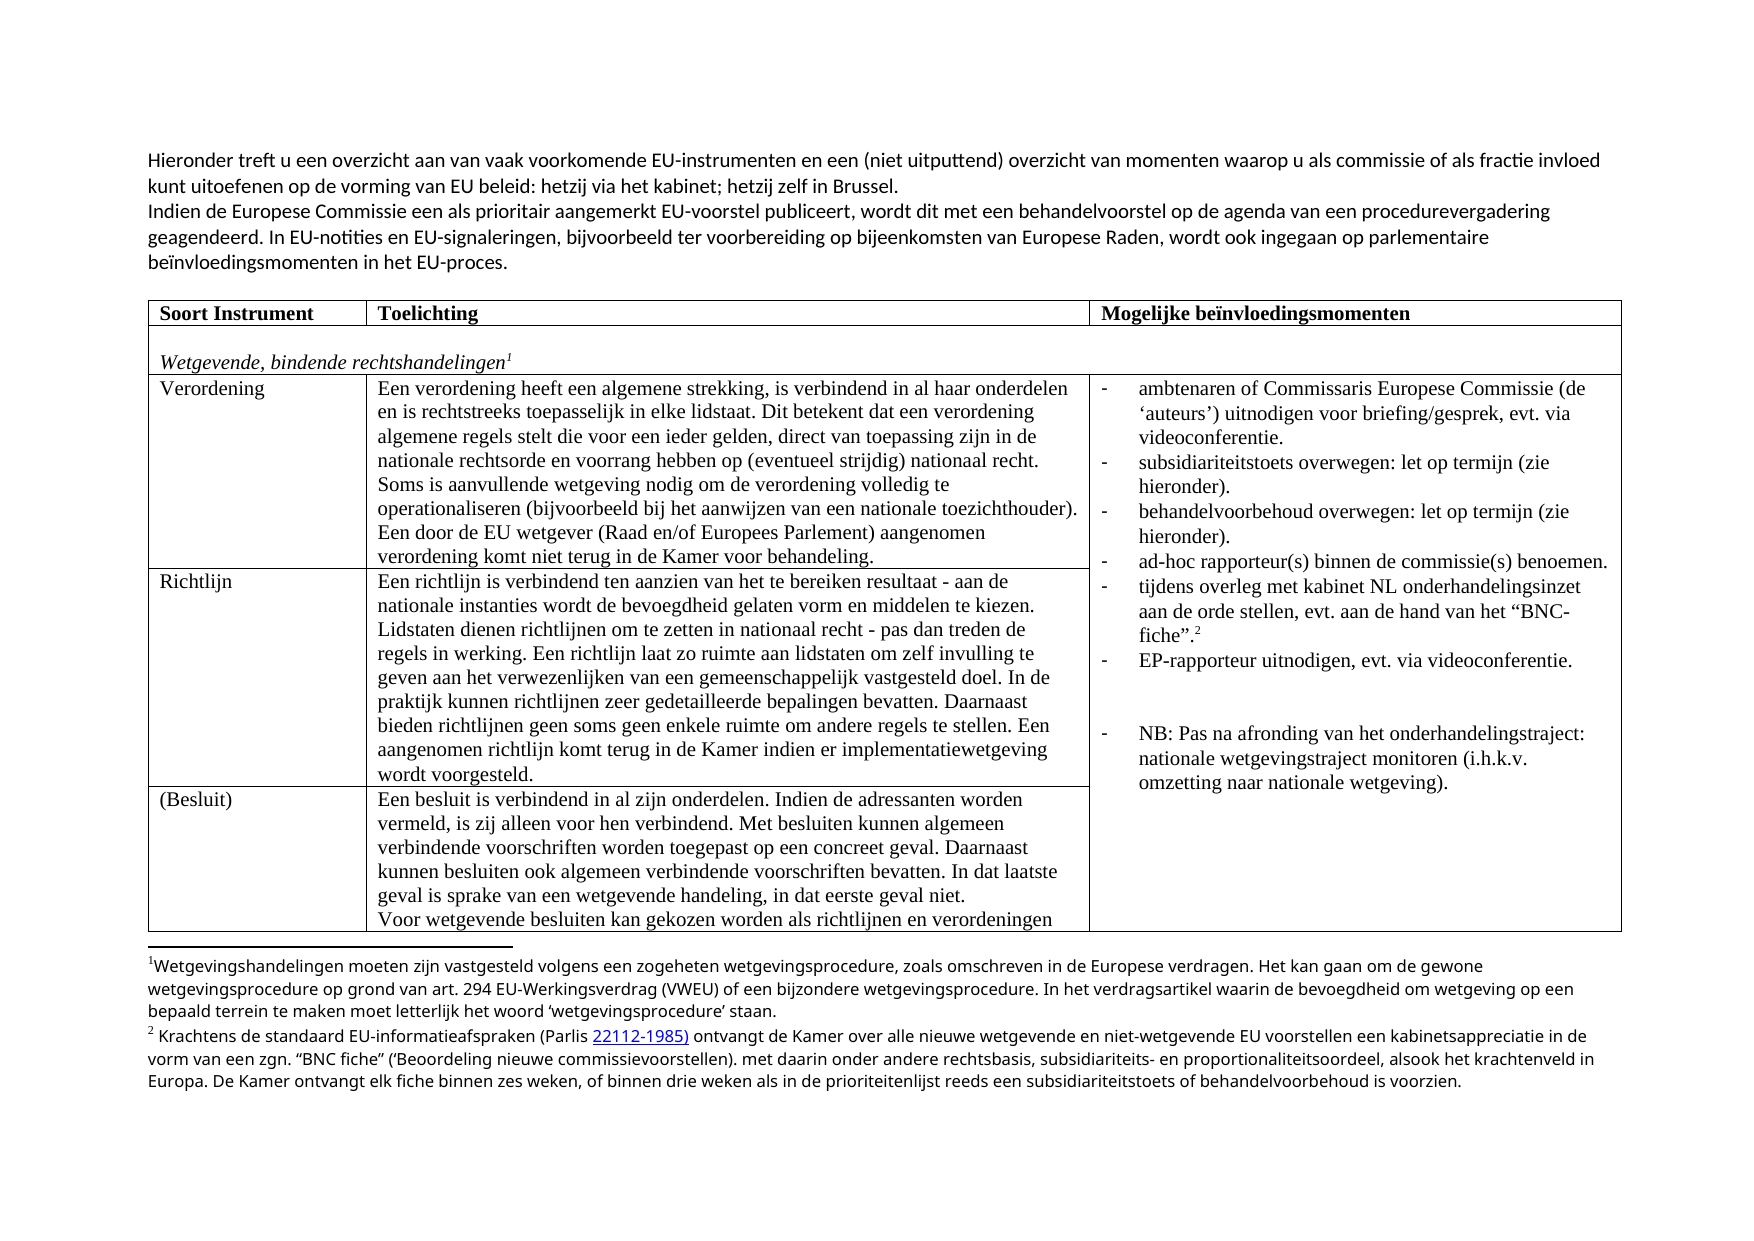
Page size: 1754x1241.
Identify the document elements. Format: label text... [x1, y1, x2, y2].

table_cell (Besluit) [149, 787, 366, 931]
table_cell Verordening [149, 375, 366, 568]
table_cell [367, 787, 1089, 931]
table_cell Richtlijn [149, 569, 366, 786]
table_cell Wetgevende, bindende rechtshandelingen [149, 326, 1621, 374]
table_header Toelichting [367, 301, 1089, 325]
text Hieronder treft u een overzicht aan van vaak voorkomende EU-instrumenten en een (niet uitputtend) overzicht van momenten waarop u als commissie of als fractie invloed kunt uitoefenen op de vorming van EU beleid: hetzij via het kabinet; hetzij zelf in Brussel. [148, 148, 1606, 198]
table_header Soort Instrument [149, 301, 366, 325]
table_cell Een verordening heeft een algemene strekking, is verbindend in al haar onderdelen en is rechtstreeks toepasselijk in elke lidstaat. Dit betekent dat een verordening algemene regels stelt die voor een ieder gelden, direct van toepassing zijn in de nationale rechtsorde en voorrang hebben op (eventueel strijdig) nationaal recht. Soms is aanvullende wetgeving nodig om de verordening volledig te operationaliseren (bijvoorbeeld bij het aanwijzen van een nationale toezichthouder). Een door de EU wetgever (Raad en/of Europees Parlement) aangenomen verordening komt niet terug in de Kamer voor behandeling. [367, 375, 1089, 568]
table_cell ambtenaren of Commissaris Europese Commissie (de ‘auteurs’) uitnodigen voor briefing/gesprek, evt. via videoconferentie. subsidiariteitstoets overwegen: let op termijn (zie hieronder). behandelvoorbehoud overwegen: let op termijn (zie hieronder). ad-hoc rapporteur(s) binnen de commissie(s) benoemen. tijdens overleg met kabinet NL onderhandelingsinzet aan de orde stellen, evt. aan de hand van het “BNC-fiche”. EP-rapporteur uitnodigen, evt. via videoconferentie. NB: Pas na afronding van het onderhandelingstraject: nationale wetgevingstraject monitoren (i.h.k.v. omzetting naar nationale wetgeving). [1090, 375, 1621, 931]
table_header Mogelijke beïnvloedingsmomenten [1090, 301, 1621, 325]
table_cell Een richtlijn is verbindend ten aanzien van het te bereiken resultaat - aan de nationale instanties wordt de bevoegdheid gelaten vorm en middelen te kiezen. Lidstaten dienen richtlijnen om te zetten in nationaal recht - pas dan treden de regels in werking. Een richtlijn laat zo ruimte aan lidstaten om zelf invulling te geven aan het verwezenlijken van een gemeenschappelijk vastgesteld doel. In de praktijk kunnen richtlijnen zeer gedetailleerde bepalingen bevatten. Daarnaast bieden richtlijnen geen soms geen enkele ruimte om andere regels te stellen. Een aangenomen richtlijn komt terug in de Kamer indien er implementatiewetgeving wordt voorgesteld. [367, 569, 1089, 786]
text Indien de Europese Commissie een als prioritair aangemerkt EU-voorstel publiceert, wordt dit met een behandelvoorstel op de agenda van een procedurevergadering geagendeerd. In EU-notities en EU-signaleringen, bijvoorbeeld ter voorbereiding op bijeenkomsten van Europese Raden, wordt ook ingegaan op parlementaire beïnvloedingsmomenten in het EU-proces. [148, 198, 1606, 275]
